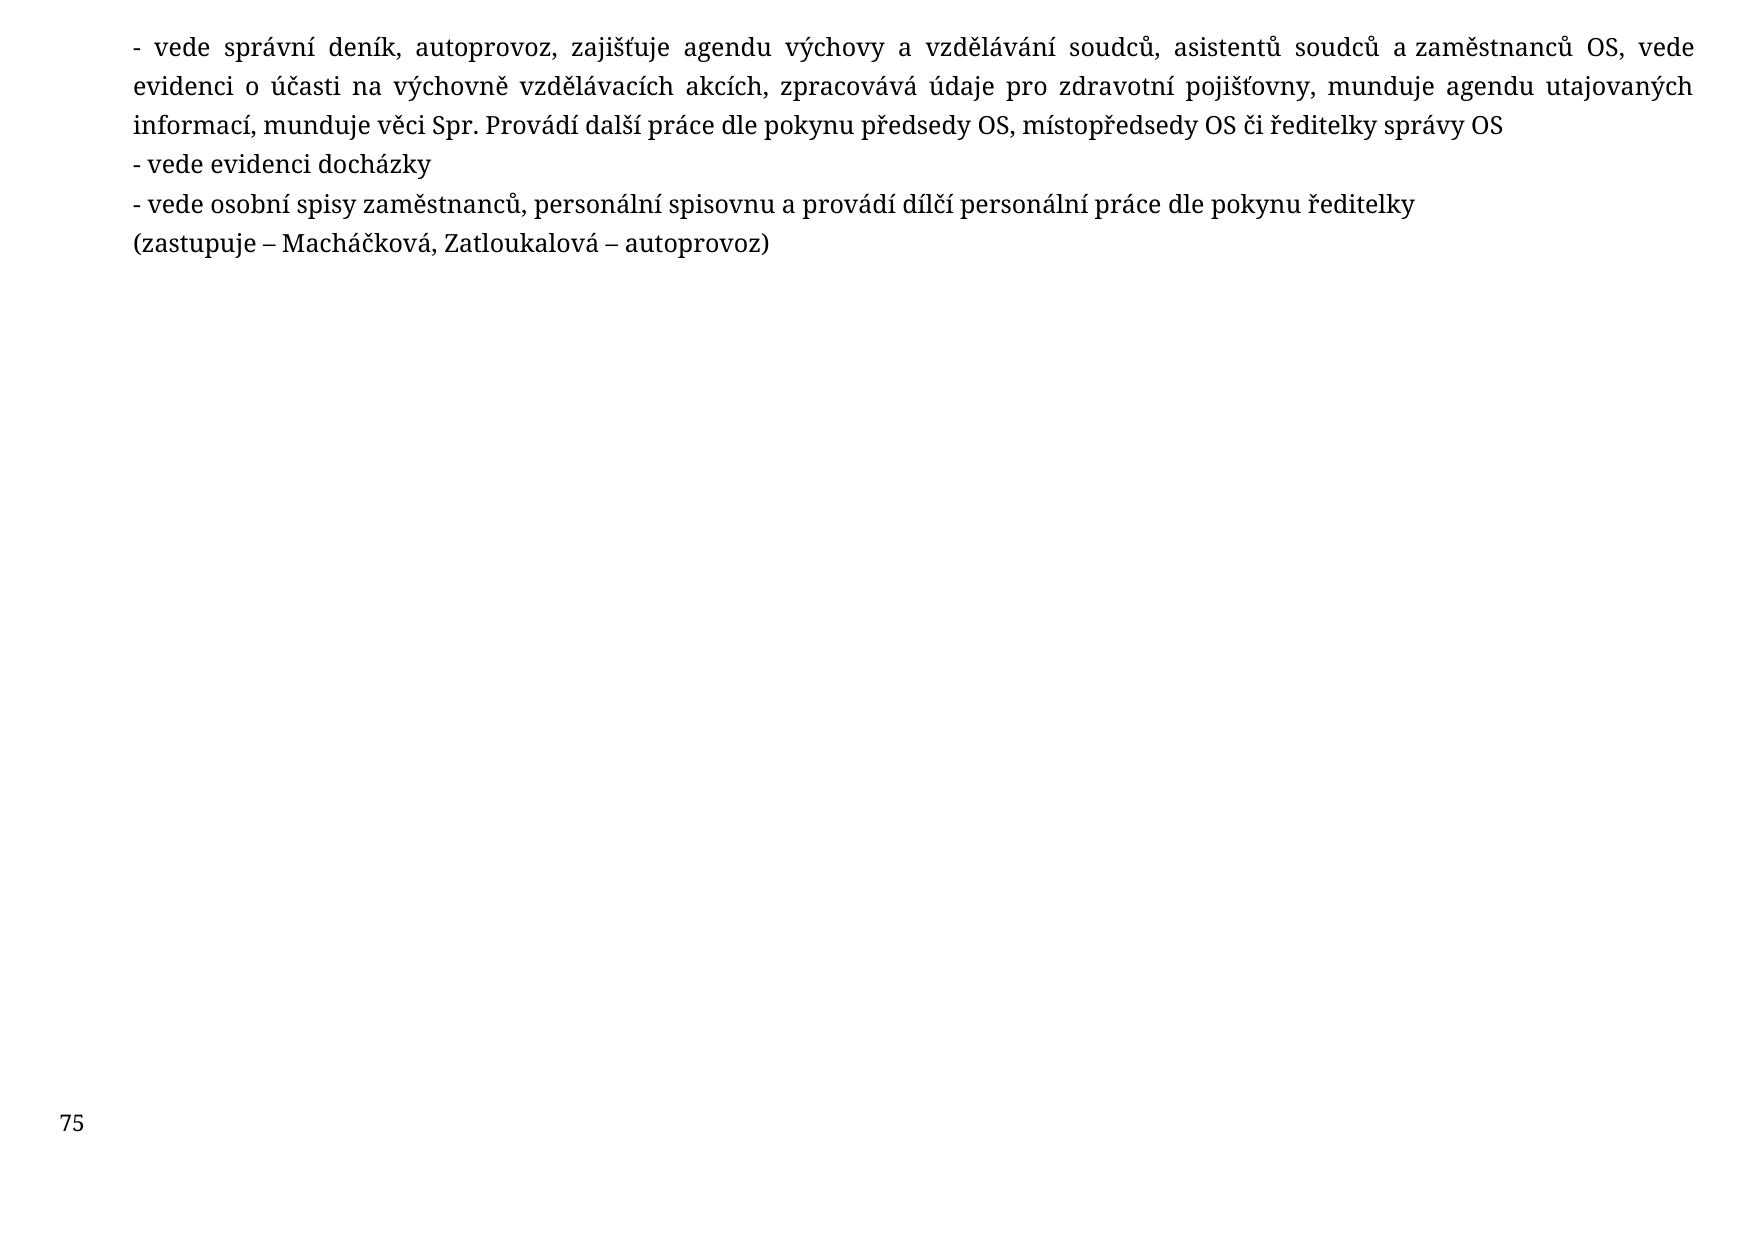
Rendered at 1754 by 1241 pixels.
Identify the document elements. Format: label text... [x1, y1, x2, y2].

text - vede evidenci docházky [59, 147, 1695, 181]
text - vede osobní spisy zaměstnanců, personální spisovnu a provádí dílčí personální práce dle pokynu ředitelky [59, 186, 1695, 220]
text (zastupuje – Macháčková, Zatloukalová – autoprovoz) [59, 225, 1695, 259]
text - vede správní deník, autoprovoz, zajišťuje agendu výchovy a vzdělávání soudců, asistentů soudců a zaměstnanců OS, vede evidenci o účasti na výchovně vzdělávacích akcích, zpracovává údaje pro zdravotní pojišťovny, munduje agendu utajovaných informací, munduje věci Spr. Provádí další práce dle pokynu předsedy OS, místopředsedy OS či ředitelky správy OS [133, 29, 1695, 142]
